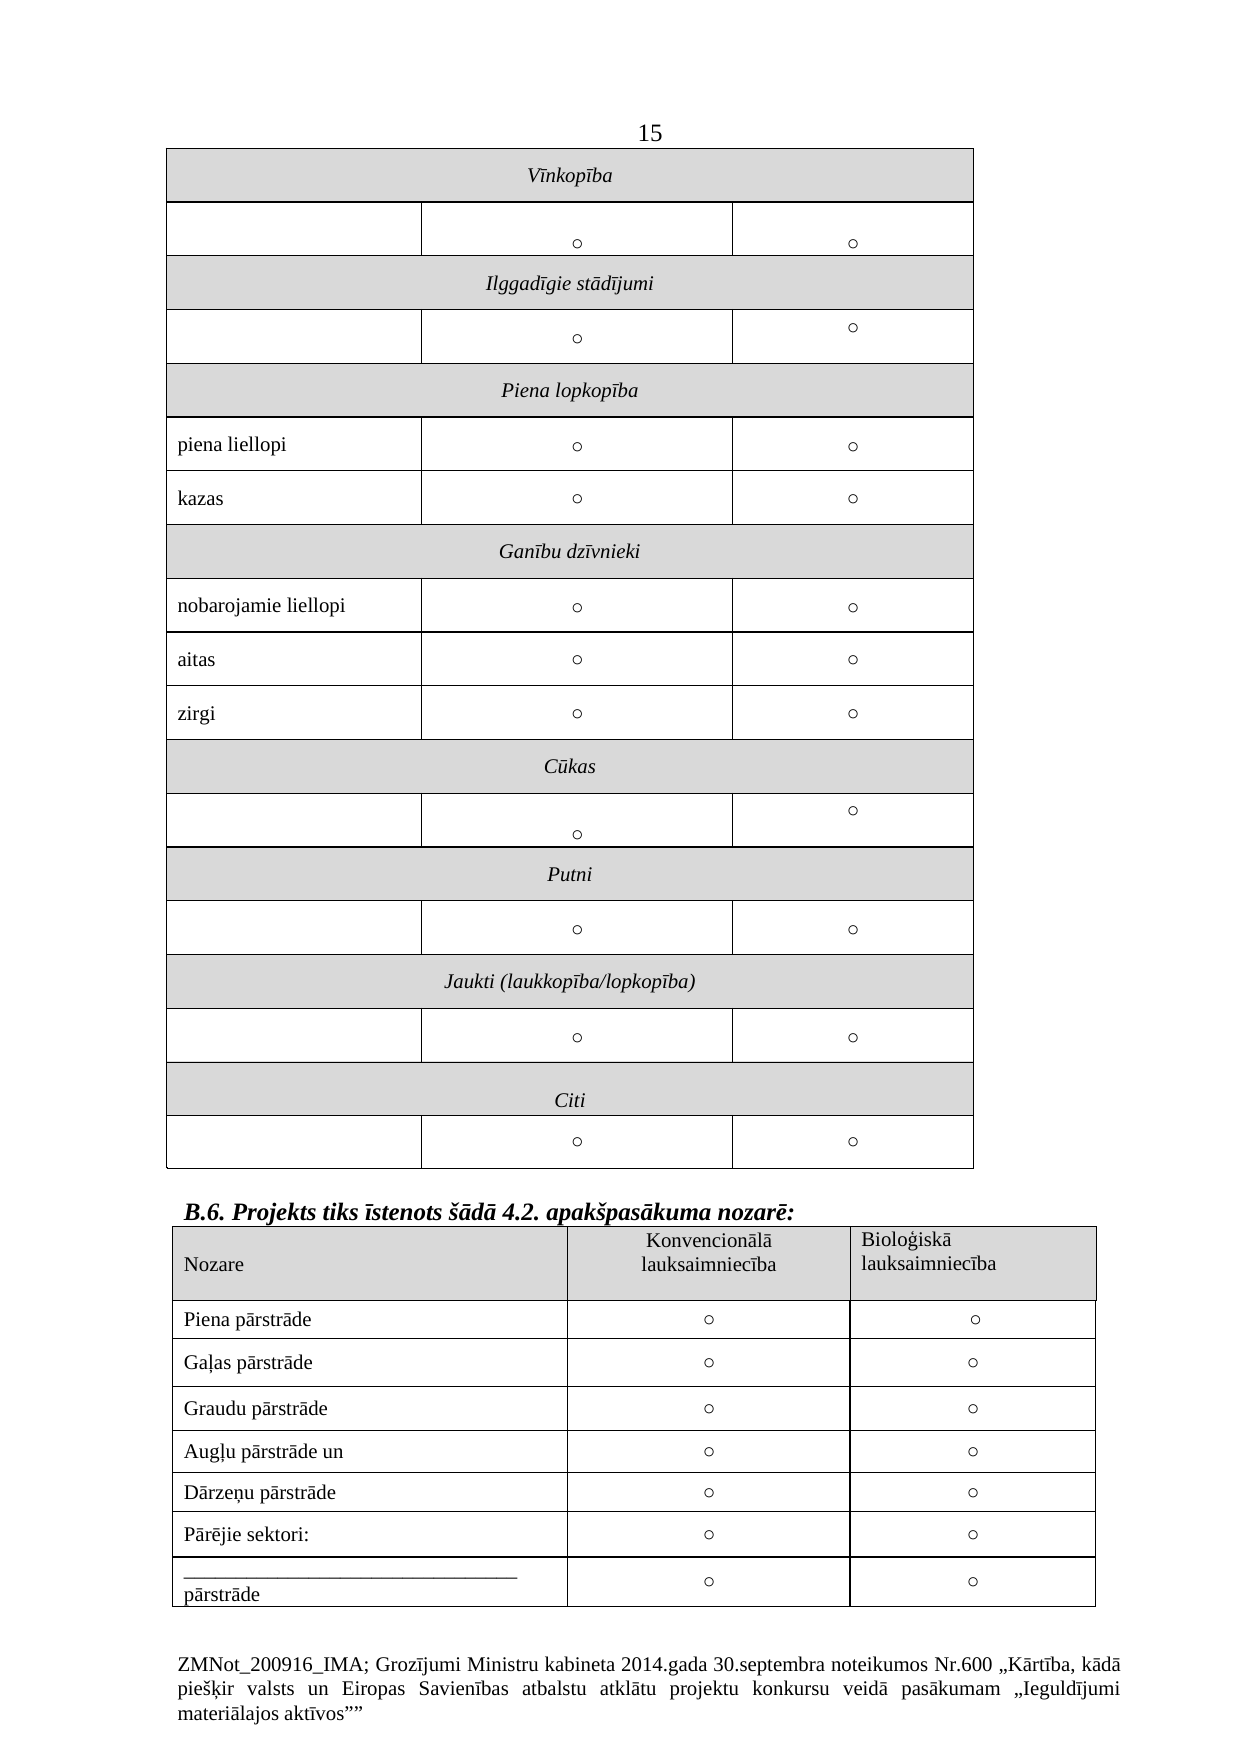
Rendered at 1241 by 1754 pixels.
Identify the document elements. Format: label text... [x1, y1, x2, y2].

table_cell ○ [422, 901, 732, 954]
table_cell [167, 1009, 421, 1061]
table_cell ○ [851, 1387, 1095, 1430]
table_cell ○ [568, 1473, 849, 1511]
table_cell [167, 1116, 421, 1168]
table_cell Bioloģiskā lauksaimniecība [851, 1227, 1096, 1300]
table_cell [167, 203, 421, 255]
table_cell ○ [851, 1558, 1095, 1606]
table_cell [167, 901, 421, 954]
table_cell ○ [733, 579, 973, 631]
table_cell aitas [167, 633, 421, 685]
table_cell ○ [422, 418, 732, 470]
table_cell ○ [733, 1009, 973, 1061]
table_cell ○ [733, 471, 973, 524]
table_cell Citi [167, 1063, 973, 1115]
table_cell Putni [167, 848, 973, 900]
table_cell Jaukti (laukkopība/lopkopība) [167, 955, 973, 1008]
table_cell ○ [422, 633, 732, 685]
table_cell ○ [733, 794, 973, 846]
table_cell ○ [733, 686, 973, 739]
table_cell Ganību dzīvnieki [167, 525, 973, 578]
table_cell ○ [733, 203, 973, 255]
table_cell ○ [422, 1116, 732, 1168]
table_cell ○ [851, 1431, 1095, 1472]
table_cell Augļu pārstrāde un [173, 1431, 567, 1472]
table_cell Graudu pārstrāde [173, 1387, 567, 1430]
table_cell ○ [733, 418, 973, 470]
table_cell Piena pārstrāde [173, 1301, 567, 1338]
table_cell ○ [733, 633, 973, 685]
table_cell [167, 794, 421, 846]
table_cell ○ [568, 1339, 849, 1386]
table_cell zirgi [167, 686, 421, 739]
table_cell [167, 310, 421, 363]
table_cell piena liellopi [167, 418, 421, 470]
table_cell Vīnkopība [167, 149, 973, 201]
table_cell Pārējie sektori: [173, 1512, 567, 1556]
table_cell nobarojamie liellopi [167, 579, 421, 631]
table_cell B.6. Projekts tiks īstenots šādā 4.2. apakšpasākuma nozarē: [173, 1168, 1096, 1226]
table_cell Dārzeņu pārstrāde [173, 1473, 567, 1511]
table_cell ○ [422, 686, 732, 739]
table_cell ○ [568, 1431, 849, 1472]
table_cell ○ [568, 1301, 849, 1338]
table_cell ○ [733, 310, 973, 363]
table_cell ○ [568, 1558, 849, 1606]
table_cell ○ [733, 1116, 973, 1168]
table_cell ○ [422, 203, 732, 255]
table_cell ○ [422, 1009, 732, 1061]
table_cell Konvencionālā lauksaimniecība [568, 1227, 850, 1300]
table_cell ○ [851, 1512, 1095, 1556]
table_cell ○ [422, 794, 732, 846]
table_cell Ilggadīgie stādījumi [167, 256, 973, 309]
table_cell ○ [851, 1301, 1095, 1338]
table_cell Gaļas pārstrāde [173, 1339, 567, 1386]
table_cell ○ [422, 471, 732, 524]
table_cell ○ [422, 310, 732, 363]
table_cell ○ [851, 1339, 1095, 1386]
table_cell Nozare [173, 1227, 567, 1300]
table_cell ○ [422, 579, 732, 631]
table_cell ________________________________ pārstrāde [173, 1558, 567, 1606]
table_cell ○ [568, 1512, 849, 1556]
table_cell ○ [733, 901, 973, 954]
table_cell ○ [568, 1387, 849, 1430]
table_cell ○ [851, 1473, 1095, 1511]
table_cell Piena lopkopība [167, 364, 973, 416]
table_cell kazas [167, 471, 421, 524]
table_cell Cūkas [167, 740, 973, 793]
